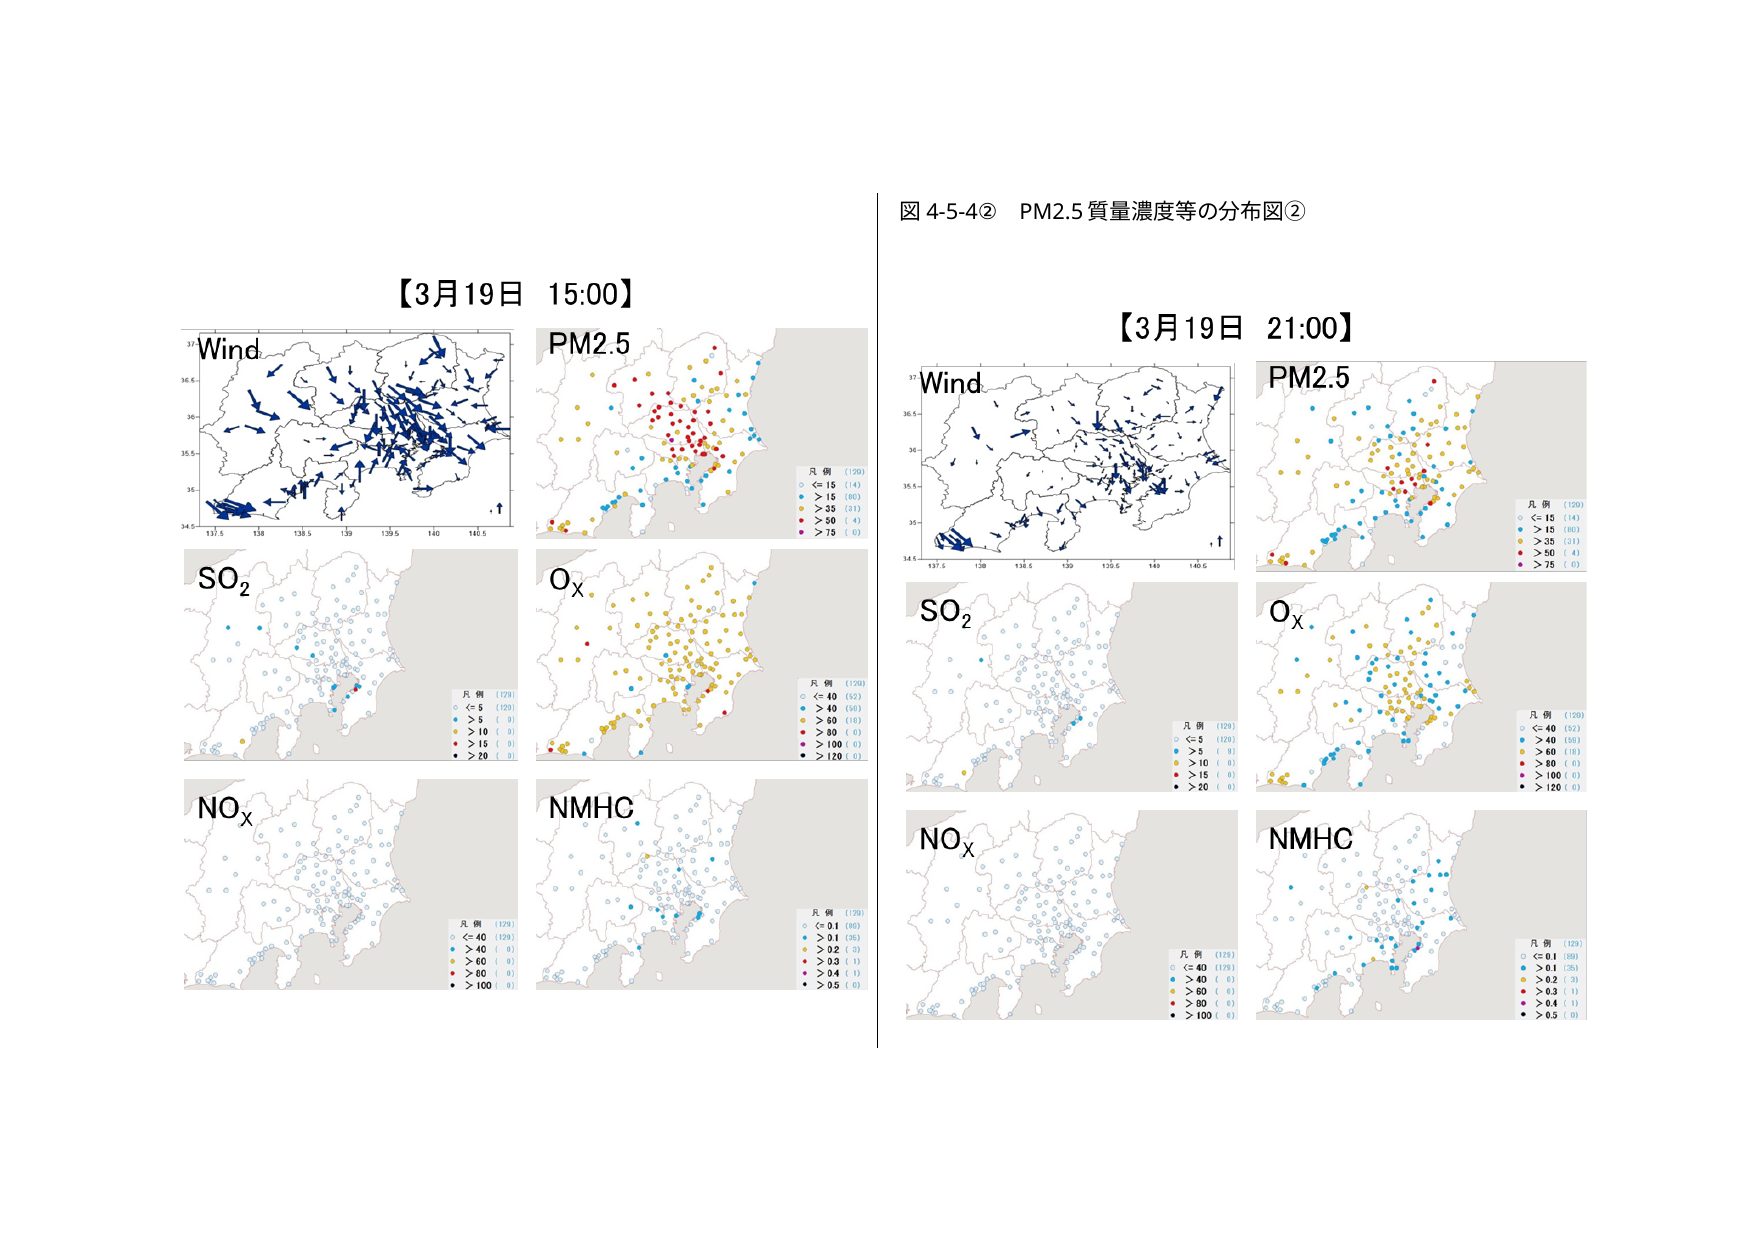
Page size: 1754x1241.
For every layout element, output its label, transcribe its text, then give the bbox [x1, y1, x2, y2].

picture [177, 261, 868, 990]
picture [899, 295, 1587, 1020]
text 図 4-5-4② PM2.5質量濃度等の分布図② [899, 193, 1577, 227]
